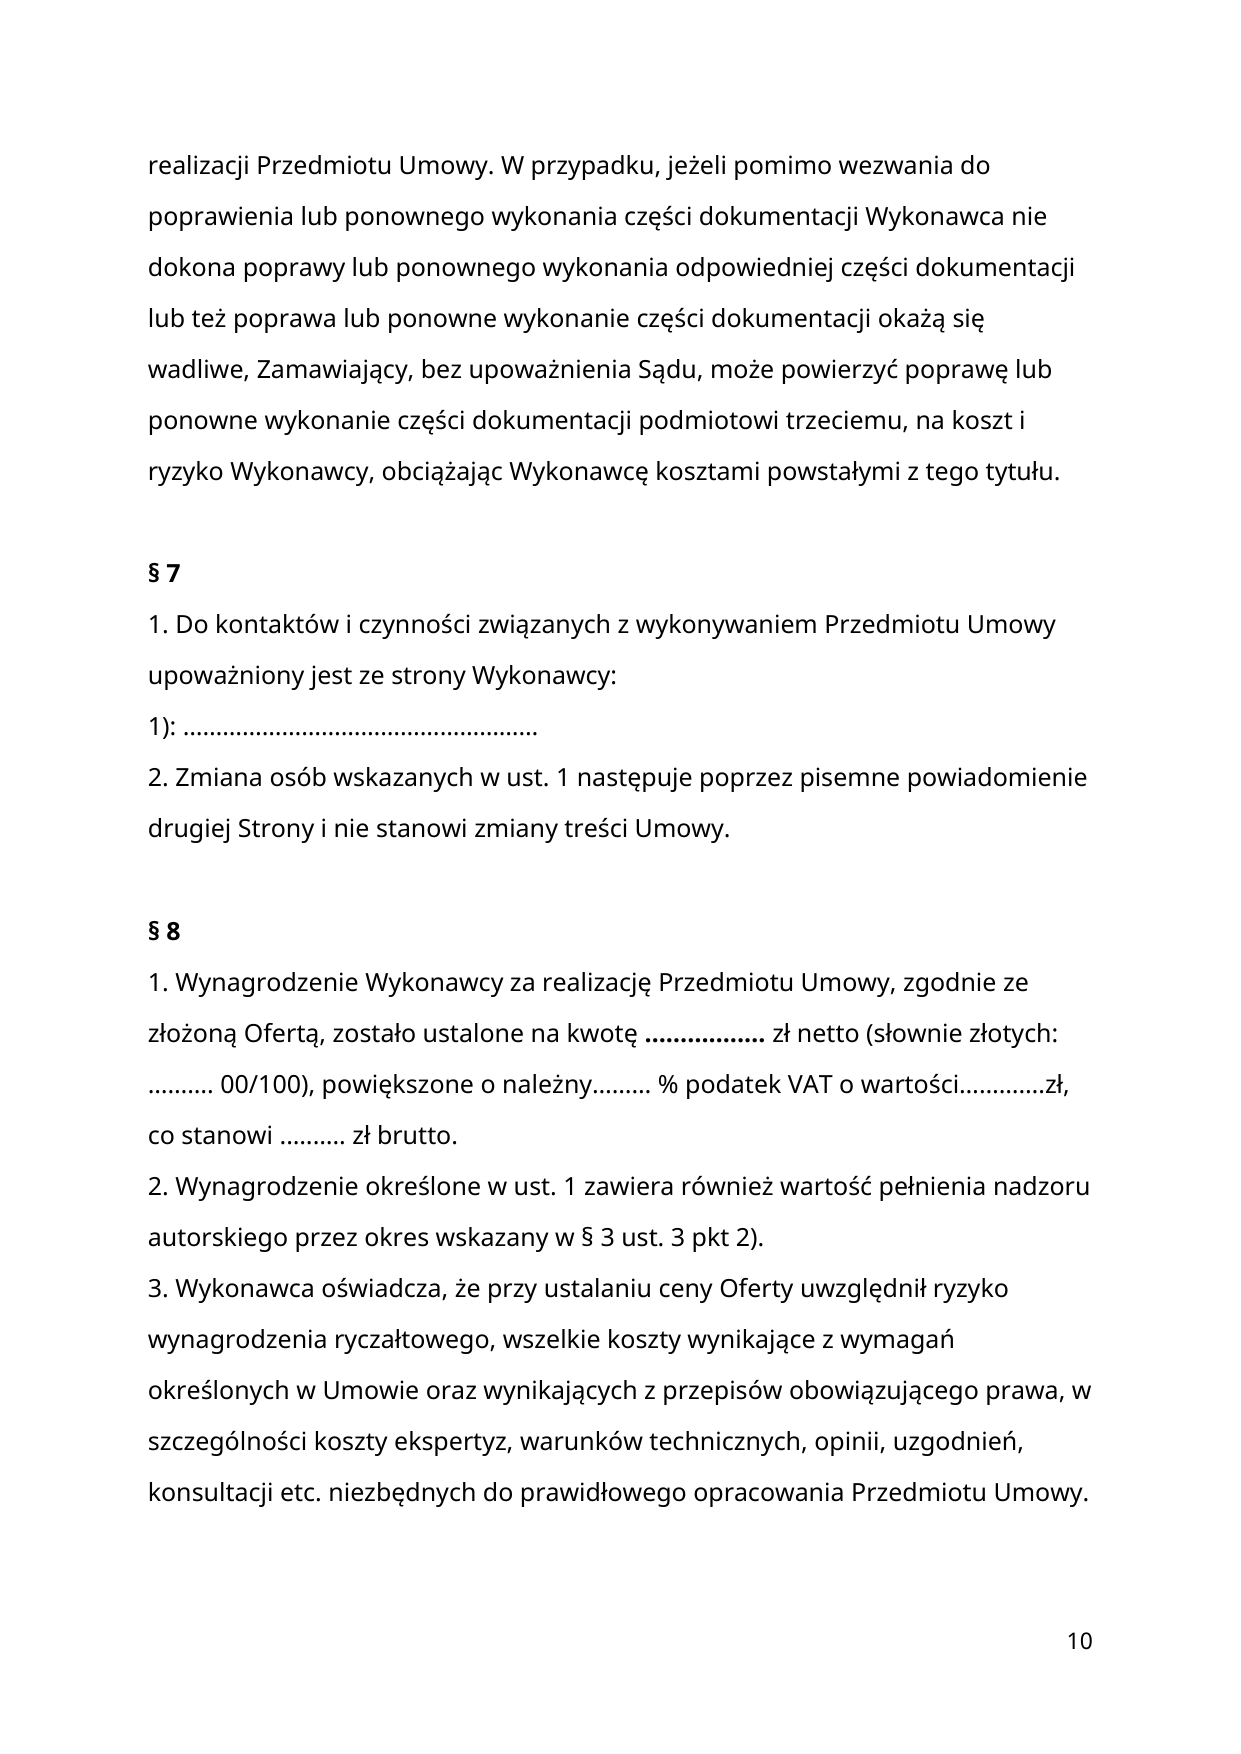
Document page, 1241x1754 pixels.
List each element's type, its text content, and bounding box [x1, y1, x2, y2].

text 3. Wykonawca oświadcza, że przy ustalaniu ceny Oferty uwzględnił ryzyko wynagrodzenia ryczałtowego, wszelkie koszty wynikające z wymagań określonych w Umowie oraz wynikających z przepisów obowiązującego prawa, w szczególności koszty ekspertyz, warunków technicznych, opinii, uzgodnień, konsultacji etc. niezbędnych do prawidłowego opracowania Przedmiotu Umowy. [148, 1271, 1093, 1509]
text 1. Do kontaktów i czynności związanych z wykonywaniem Przedmiotu Umowy upoważniony jest ze strony Wykonawcy: [148, 607, 1093, 692]
text 1. Wynagrodzenie Wykonawcy za realizację Przedmiotu Umowy, zgodnie ze złożoną Ofertą, zostało ustalone na kwotę …………..… zł netto (słownie złotych: ………. 00/100), powiększone o należny……… % podatek VAT o wartości………….zł, co stanowi ..…….. zł brutto. [148, 964, 1093, 1151]
text 1): ……………………………………………… [148, 709, 1093, 743]
text 2. Zmiana osób wskazanych w ust. 1 następuje poprzez pisemne powiadomienie drugiej Strony i nie stanowi zmiany treści Umowy. [148, 760, 1093, 845]
text § 8 [148, 913, 1093, 947]
text realizacji Przedmiotu Umowy. W przypadku, jeżeli pomimo wezwania do poprawienia lub ponownego wykonania części dokumentacji Wykonawca nie dokona poprawy lub ponownego wykonania odpowiedniej części dokumentacji lub też poprawa lub ponowne wykonanie części dokumentacji okażą się wadliwe, Zamawiający, bez upoważnienia Sądu, może powierzyć poprawę lub ponowne wykonanie części dokumentacji podmiotowi trzeciemu, na koszt i ryzyko Wykonawcy, obciążając Wykonawcę kosztami powstałymi z tego tytułu. [148, 148, 1093, 488]
text 2. Wynagrodzenie określone w ust. 1 zawiera również wartość pełnienia nadzoru autorskiego przez okres wskazany w § 3 ust. 3 pkt 2). [148, 1168, 1093, 1253]
text § 7 [148, 556, 1093, 590]
